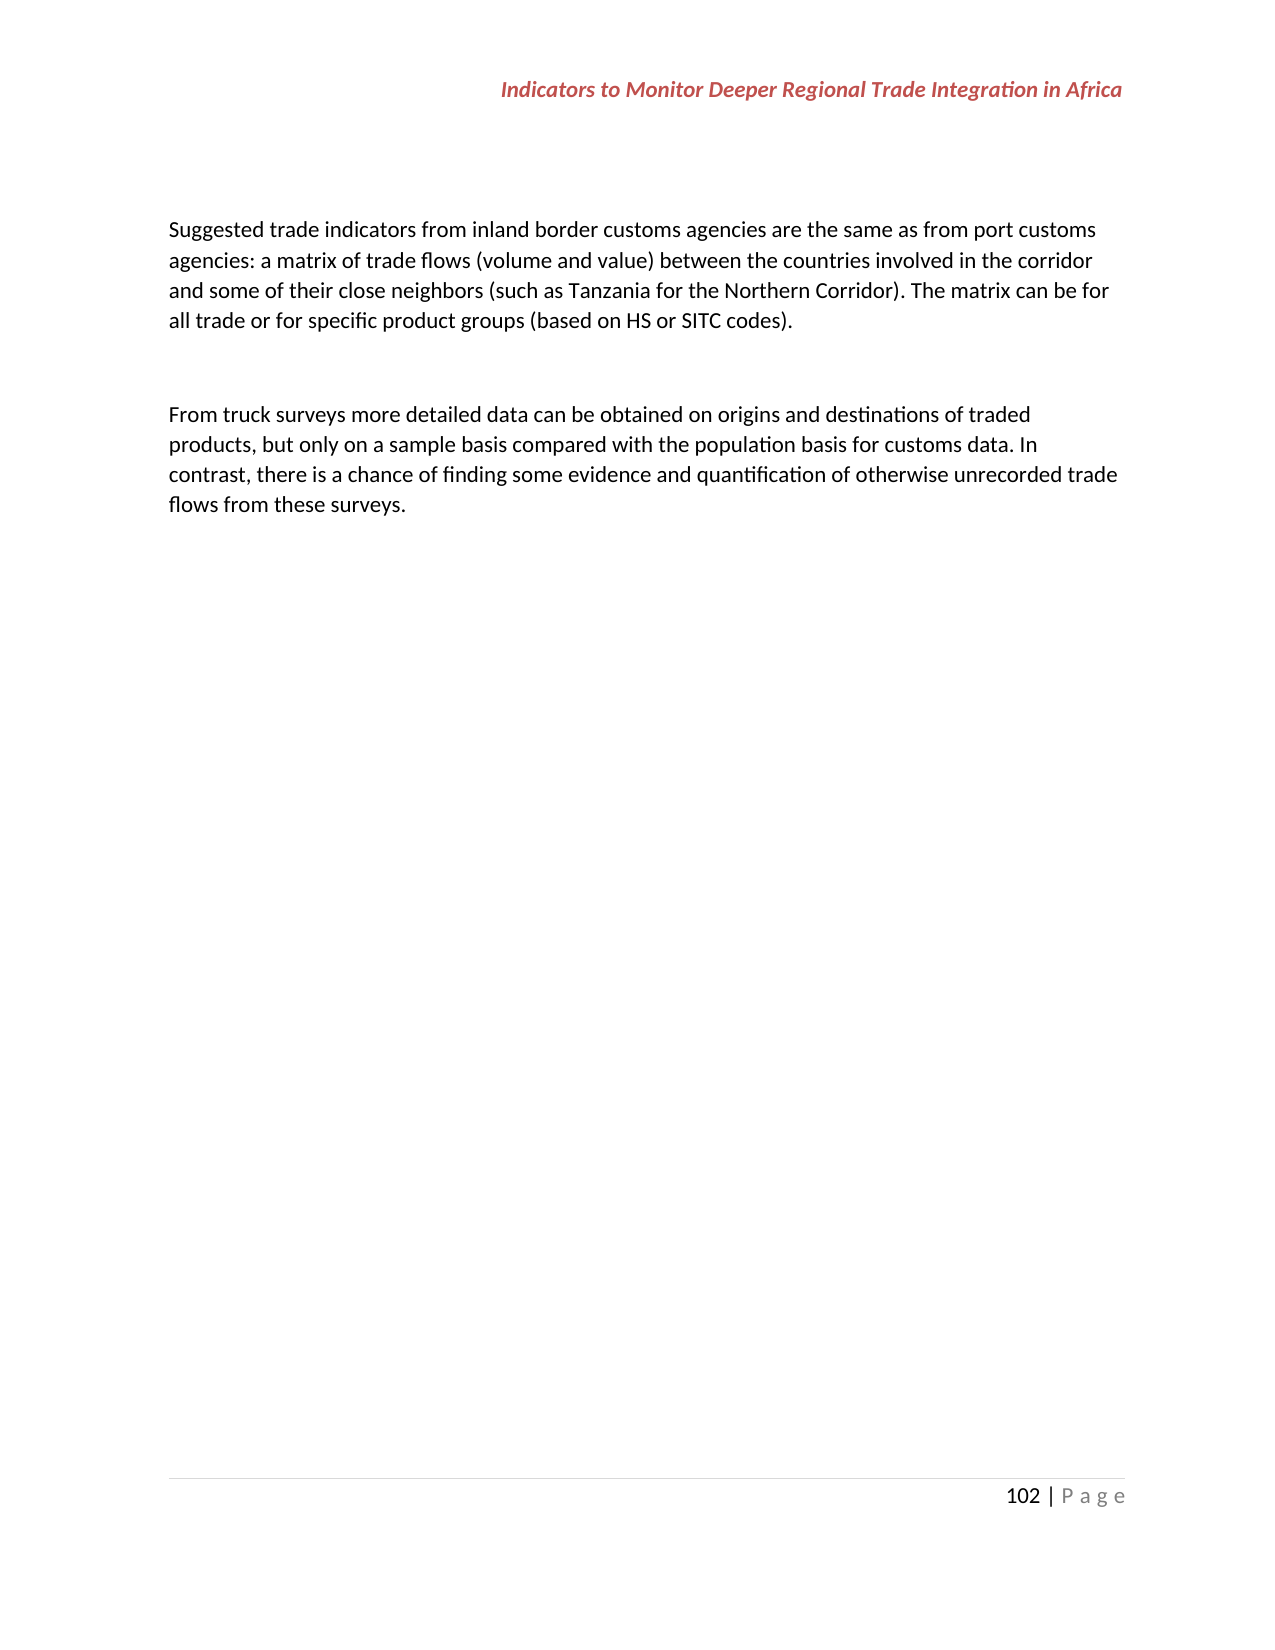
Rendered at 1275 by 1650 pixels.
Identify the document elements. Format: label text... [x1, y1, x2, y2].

text Suggested trade indicators from inland border customs agencies are the same as from port customs agencies: a matrix of trade flows (volume and value) between the countries involved in the corridor and some of their close neighbors (such as Tanzania for the Northern Corridor). The matrix can be for all trade or for specific product groups (based on HS or SITC codes). [169, 216, 1125, 334]
text From truck surveys more detailed data can be obtained on origins and destinations of traded products, but only on a sample basis compared with the population basis for customs data. In contrast, there is a chance of finding some evidence and quantification of otherwise unrecorded trade flows from these surveys. [169, 400, 1125, 518]
